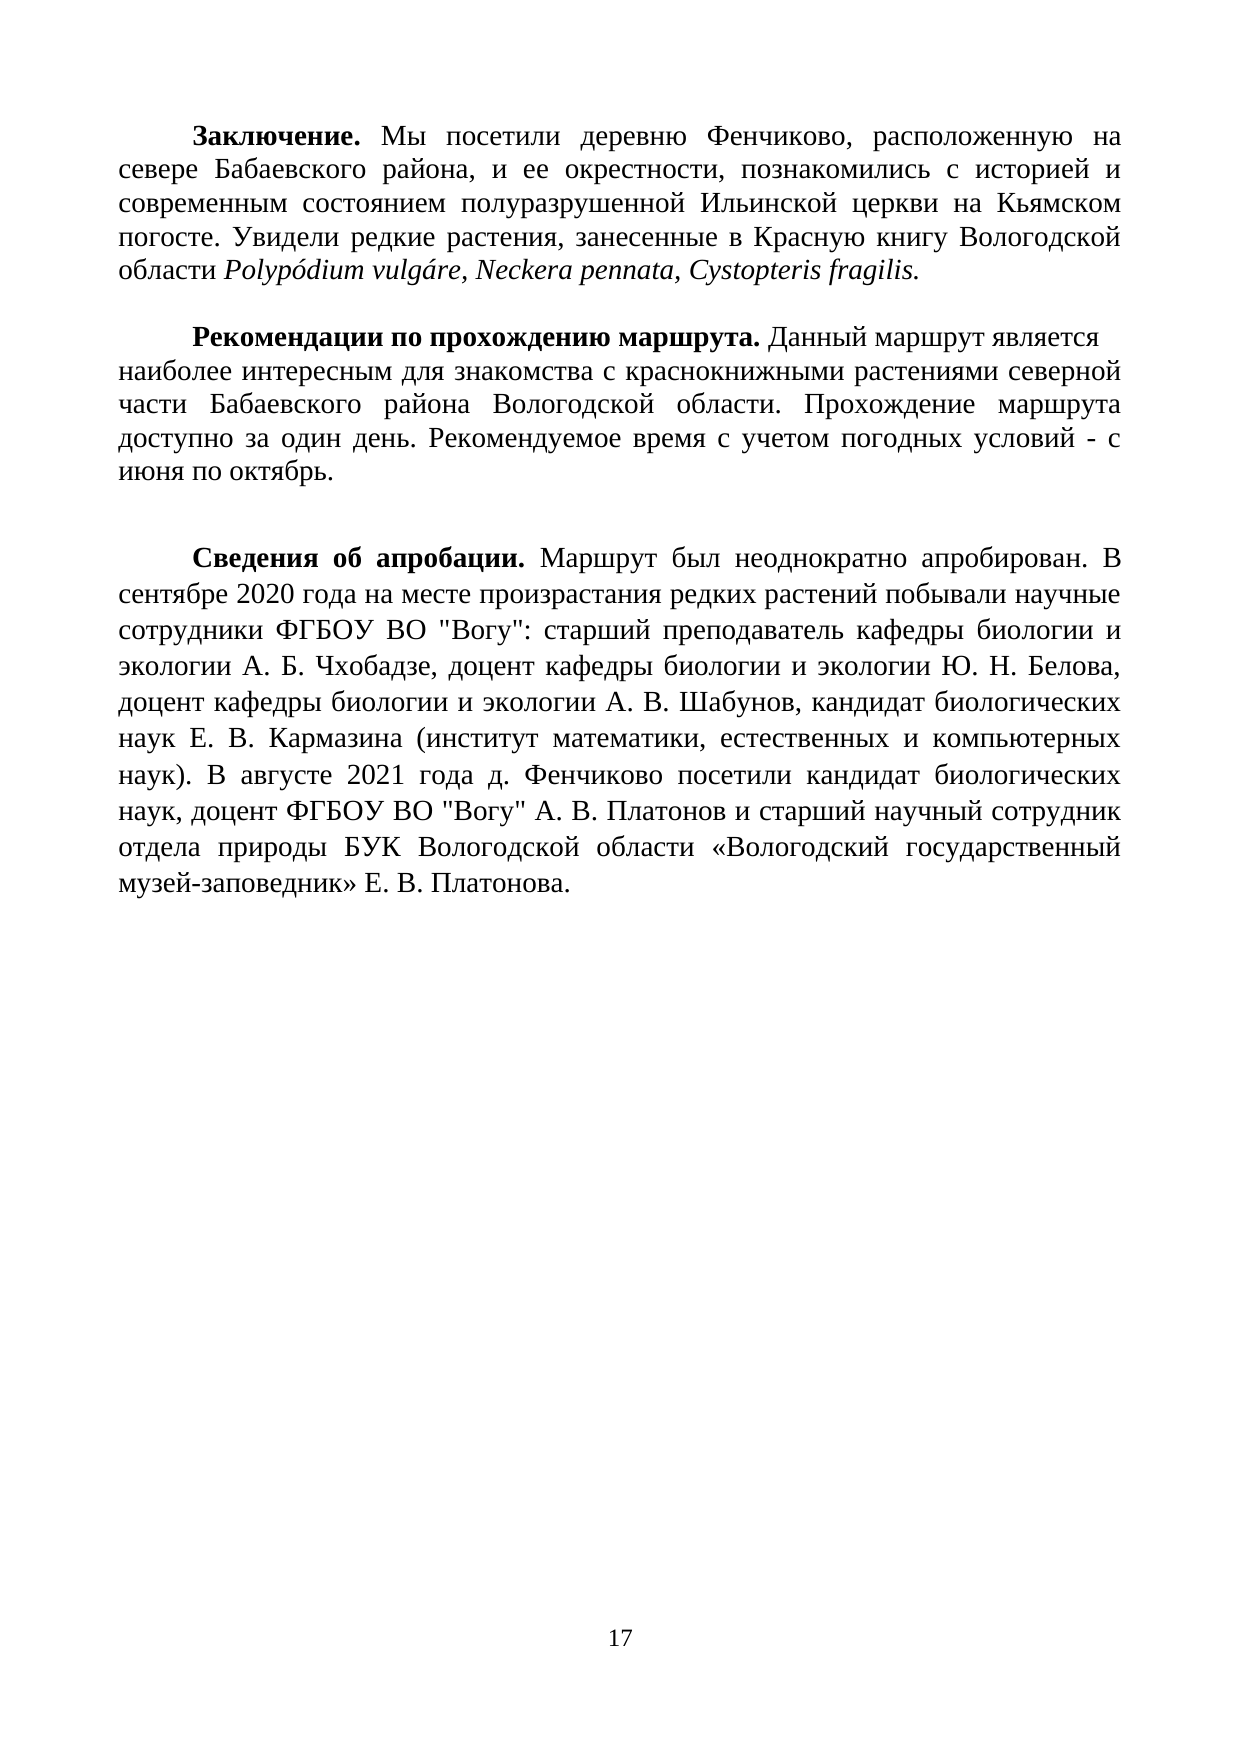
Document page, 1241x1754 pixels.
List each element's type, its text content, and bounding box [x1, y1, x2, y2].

text наиболее интересным для знакомства с краснокнижными растениями северной части Бабаевского района Вологодской области. Прохождение маршрута доступно за один день. Рекомендуемое время с учетом погодных условий - с июня по октябрь. [118, 353, 1122, 487]
text Сведения об апробации. Маршрут был неоднократно апробирован. В сентябре 2020 года на месте произрастания редких растений побывали научные сотрудники ФГБОУ ВО "Вогу": старший преподаватель кафедры биологии и экологии А. Б. Чхобадзе, доцент кафедры биологии и экологии Ю. Н. Белова, доцент кафедры биологии и экологии А. В. Шабунов, кандидат биологических наук Е. В. Кармазина (институт математики, естественных и компьютерных наук). В августе 2021 года д. Фенчиково посетили кандидат биологических наук, доцент ФГБОУ ВО "Вогу" А. В. Платонов и старший научный сотрудник отдела природы БУК Вологодской области «Вологодский государственный музей-заповедник» Е. В. Платонова. [118, 540, 1122, 899]
text Рекомендации по прохождению маршрута. Данный маршрут является [118, 319, 1122, 353]
text Заключение. Мы посетили деревню Фенчиково, расположенную на севере Бабаевского района, и ее окрестности, познакомились с историей и современным состоянием полуразрушенной Ильинской церкви на Кьямском погосте. Увидели редкие растения, занесенные в Красную книгу Вологодской области Polypódium vulgáre, Neckera pennata, Cystopteris fragilis. [118, 118, 1122, 286]
